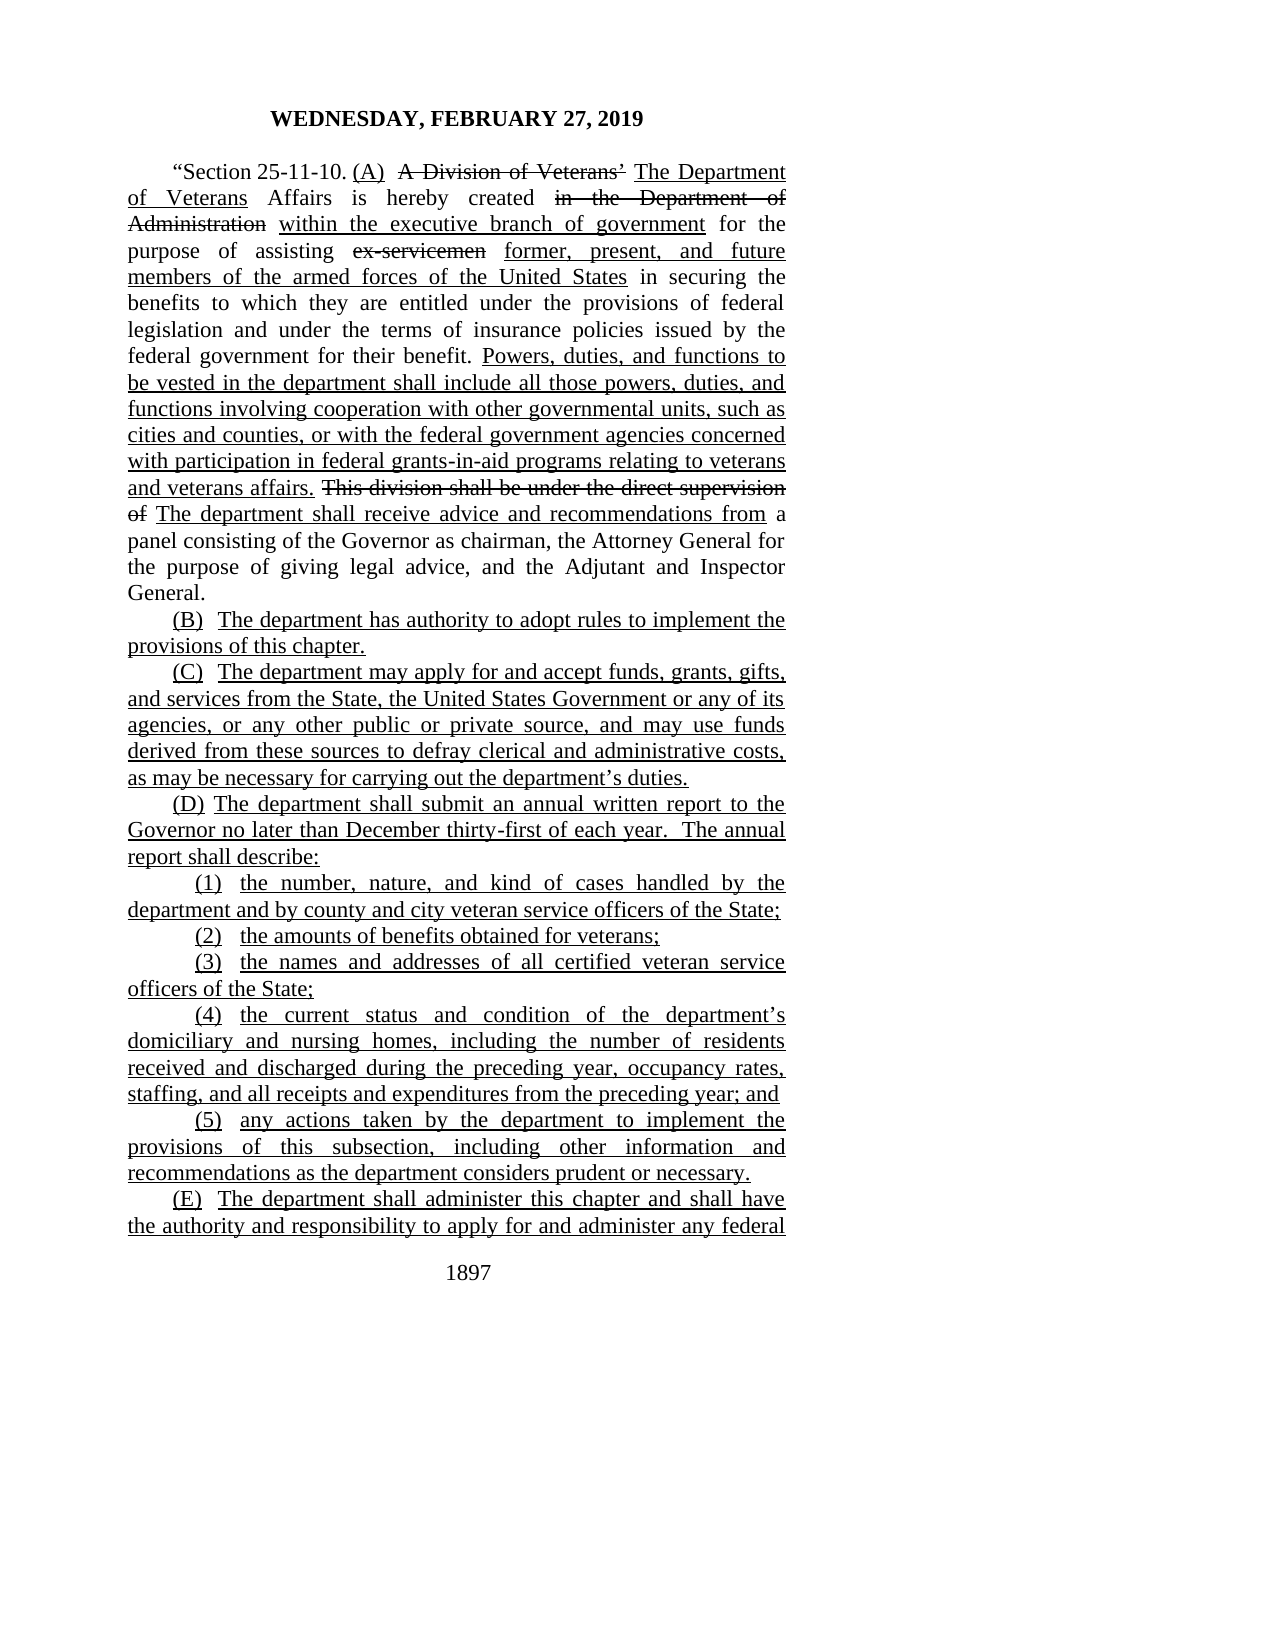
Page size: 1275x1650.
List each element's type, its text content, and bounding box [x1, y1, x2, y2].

text (5) any actions taken by the department to implement the provisions of this subsection, including other information and recommendations as the department considers prudent or necessary. [127, 1106, 786, 1156]
text (4) the current status and condition of the department’s domiciliary and nursing homes, including the number of residents received and discharged during the preceding year, occupancy rates, staffing, and all receipts and expenditures from the preceding year; and [127, 1001, 786, 1050]
text (B) The department has authority to adopt rules to implement the provisions of this chapter. [127, 606, 786, 658]
text (C) The department may apply for and accept funds, grants, gifts, and services from the State, the United States Government or any of its agencies, or any other public or private source, and may use funds derived from these sources to defray clerical and administrative costs, as may be necessary for carrying out the department’s duties. [127, 658, 786, 734]
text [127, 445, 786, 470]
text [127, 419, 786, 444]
text (1) the number, nature, and kind of cases handled by the department and by county and city veteran service officers of the State; [127, 869, 786, 922]
text (2) the amounts of benefits obtained for veterans; [127, 922, 786, 948]
text (4) the current status and condition of the department’s domiciliary and nursing homes, including the number of residents received and discharged during the preceding year, occupancy rates, staffing, and all receipts and expenditures from the preceding year; and [127, 1078, 786, 1106]
text (D) The department shall submit an annual written report to the Governor no later than December thirty-first of each year. The annual report shall describe: [127, 840, 786, 869]
text (4) the current status and condition of the department’s domiciliary and nursing homes, including the number of residents received and discharged during the preceding year, occupancy rates, staffing, and all receipts and expenditures from the preceding year; and [127, 1051, 786, 1077]
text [127, 1186, 786, 1235]
text (3) the names and addresses of all certified veteran service officers of the State; [127, 948, 786, 1001]
text (5) any actions taken by the department to implement the provisions of this subsection, including other information and recommendations as the department considers prudent or necessary. [127, 1157, 786, 1186]
text “Section 25-11-10. (A) A Division of Veterans’ The Department of Veterans Affairs is hereby created in the Department of Administration within the executive branch of government for the purpose of assisting ex-servicemen former, present, and future members of the armed forces of the United States in securing the benefits to which they are entitled under the provisions of federal legislation and under the terms of insurance policies issued by the federal government for their benefit. Powers, duties, and functions to be vested in the department shall include all those powers, duties, and functions involving cooperation with other governmental units, such as cities and counties, or with the federal government agencies concerned with participation in federal grants-in-aid programs relating to veterans and veterans affairs. This division shall be under the direct supervision of The department shall receive advice and recommendations from a panel consisting of the Governor as chairman, the Attorney General for the purpose of giving legal advice, and the Adjutant and Inspector General. [127, 471, 786, 606]
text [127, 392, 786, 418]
text “Section 25-11-10. (A) A Division of Veterans’ The Department of Veterans Affairs is hereby created in the Department of Administration within the executive branch of government for the purpose of assisting ex-servicemen former, present, and future members of the armed forces of the United States in securing the benefits to which they are entitled under the provisions of federal legislation and under the terms of insurance policies issued by the federal government for their benefit. Powers, duties, and functions to be vested in the department shall include all those powers, duties, and functions involving cooperation with other governmental units, such as cities and counties, or with the federal government agencies concerned with participation in federal grants-in-aid programs relating to veterans and veterans affairs. This division shall be under the direct supervision of The department shall receive advice and recommendations from a panel consisting of the Governor as chairman, the Attorney General for the purpose of giving legal advice, and the Adjutant and Inspector General. [127, 158, 786, 391]
text (D) The department shall submit an annual written report to the Governor no later than December thirty-first of each year. The annual report shall describe: [127, 790, 786, 839]
